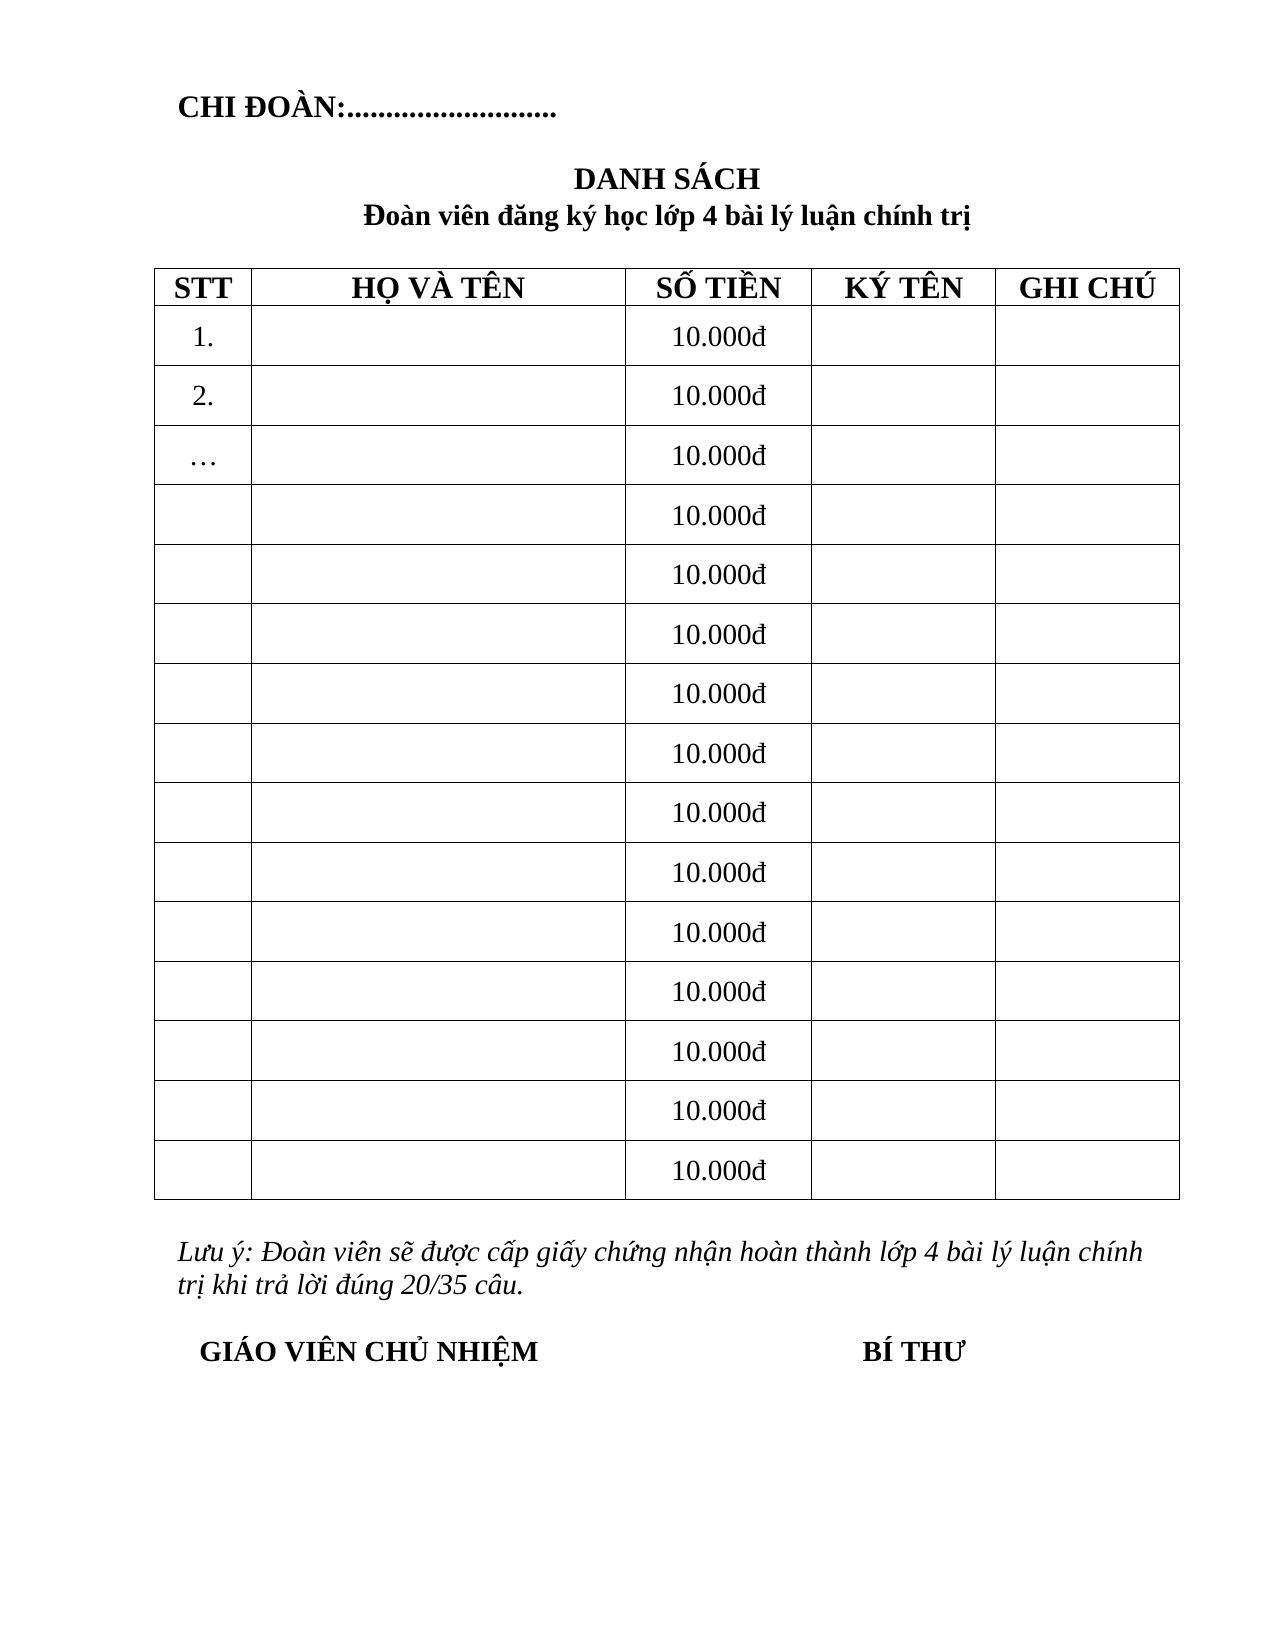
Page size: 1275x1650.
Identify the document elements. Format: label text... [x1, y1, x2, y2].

text CHI ĐOÀN:........................... [177, 89, 1157, 124]
table_cell [252, 902, 625, 961]
table_header GIÁO VIÊN CHỦ NHIỆM [166, 1334, 665, 1368]
table_cell 10.000đ [626, 843, 811, 901]
table_cell [812, 664, 995, 722]
table_header KÝ TÊN [812, 269, 995, 305]
table_cell 10.000đ [626, 783, 811, 842]
table_cell [996, 1021, 1179, 1080]
table_cell [996, 604, 1179, 663]
table_cell [252, 664, 625, 722]
table_cell [996, 485, 1179, 544]
table_cell [812, 426, 995, 484]
table_cell [252, 306, 625, 365]
table_cell [812, 962, 995, 1020]
table_cell [812, 545, 995, 603]
table_cell [996, 306, 1179, 365]
table_cell [812, 366, 995, 424]
table_cell [996, 1081, 1179, 1139]
table_cell [812, 724, 995, 782]
table_cell [252, 485, 625, 544]
table_cell 10.000đ [626, 962, 811, 1020]
table_cell [155, 1021, 251, 1080]
table_cell [252, 545, 625, 603]
table_cell [812, 306, 995, 365]
table_header STT [155, 269, 251, 305]
table_cell [155, 962, 251, 1020]
table_cell [812, 843, 995, 901]
table_cell 10.000đ [626, 366, 811, 424]
table_cell [252, 366, 625, 424]
table_cell [155, 783, 251, 842]
table_cell [812, 902, 995, 961]
table_cell [996, 962, 1179, 1020]
table_cell 10.000đ [626, 1141, 811, 1199]
table_cell 1. [155, 306, 251, 365]
table_cell [252, 962, 625, 1020]
table_cell [155, 545, 251, 603]
table_cell 10.000đ [626, 426, 811, 484]
table_header GHI CHÚ [996, 269, 1179, 305]
table_cell 10.000đ [626, 1021, 811, 1080]
table_cell 2. [155, 366, 251, 424]
text Lưu ý: Đoàn viên sẽ được cấp giấy chứng nhận hoàn thành lớp 4 bài lý luận chính trị khi trả lời đúng 20/35 câu. [177, 1234, 1157, 1301]
table_cell [155, 902, 251, 961]
table_cell [996, 366, 1179, 424]
table_cell [996, 902, 1179, 961]
table_cell [252, 426, 625, 484]
table_cell 10.000đ [626, 545, 811, 603]
table_cell [155, 664, 251, 722]
table_cell [252, 1021, 625, 1080]
table_cell 10.000đ [626, 1081, 811, 1139]
table_header HỌ VÀ TÊN [252, 269, 625, 305]
table_cell … [155, 426, 251, 484]
table_cell 10.000đ [626, 485, 811, 544]
table_cell [252, 783, 625, 842]
table_cell [155, 1141, 251, 1199]
table_cell [812, 783, 995, 842]
table_cell [155, 485, 251, 544]
table_cell [812, 1081, 995, 1139]
table_cell [996, 664, 1179, 722]
table_cell [996, 724, 1179, 782]
table_header SỐ TIỀN [626, 269, 811, 305]
table_cell [252, 1081, 625, 1139]
text DANH SÁCH [177, 161, 1157, 196]
table_cell [996, 426, 1179, 484]
table_cell 10.000đ [626, 306, 811, 365]
table_cell [155, 604, 251, 663]
table_cell [812, 485, 995, 544]
table_cell [155, 724, 251, 782]
table_cell [252, 724, 625, 782]
table_cell 10.000đ [626, 902, 811, 961]
table_cell 10.000đ [626, 604, 811, 663]
table_cell [812, 1141, 995, 1199]
table_cell [996, 1141, 1179, 1199]
table_cell [996, 545, 1179, 603]
table_cell [996, 843, 1179, 901]
table_cell [252, 1141, 625, 1199]
table_cell [155, 1081, 251, 1139]
table_cell [812, 604, 995, 663]
table_header BÍ THƯ [665, 1334, 1163, 1368]
table_cell [996, 783, 1179, 842]
table_cell [252, 843, 625, 901]
table_cell 10.000đ [626, 724, 811, 782]
table_cell [812, 1021, 995, 1080]
text Đoàn viên đăng ký học lớp 4 bài lý luận chính trị [177, 196, 1157, 232]
table_cell 10.000đ [626, 664, 811, 722]
table_cell [155, 843, 251, 901]
table_cell [252, 604, 625, 663]
